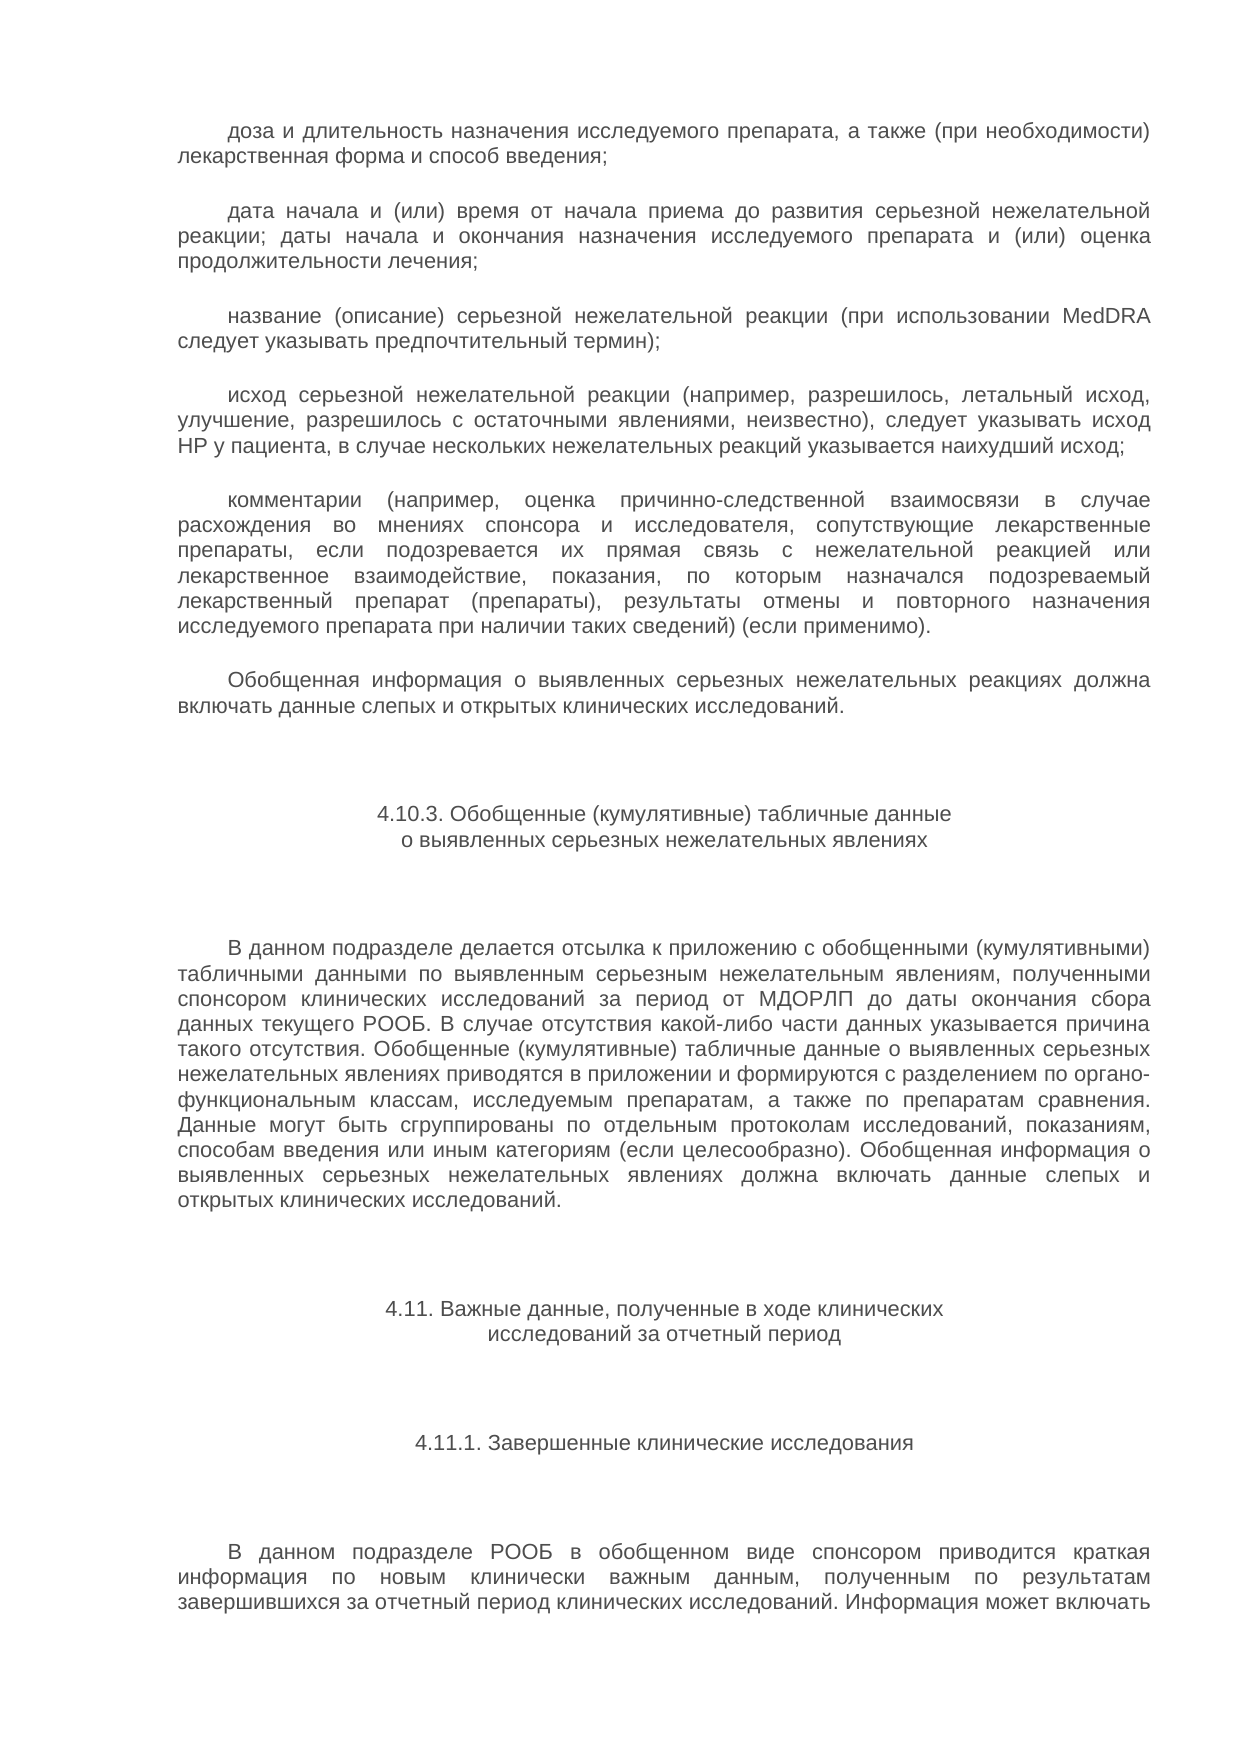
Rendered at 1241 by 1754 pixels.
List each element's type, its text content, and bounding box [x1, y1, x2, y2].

text дата начала и (или) время от начала приема до развития серьезной нежелательной реакции; даты начала и окончания назначения исследуемого препарата и (или) оценка продолжительности лечения; [177, 198, 1152, 273]
text исход серьезной нежелательной реакции (например, разрешилось, летальный исход, улучшение, разрешилось с остаточными явлениями, неизвестно), следует указывать исход НР у пациента, в случае нескольких нежелательных реакций указывается наихудший исход; [177, 382, 1152, 458]
text название (описание) серьезной нежелательной реакции (при использовании MedDRA следует указывать предпочтительный термин); [177, 302, 1152, 353]
text 4.11.1. Завершенные клинические исследования [177, 1430, 1152, 1455]
text доза и длительность назначения исследуемого препарата, а также (при необходимости) лекарственная форма и способ введения; [177, 118, 1152, 168]
text 4.10.3. Обобщенные (кумулятивные) табличные данные о выявленных серьезных нежелательных явлениях [177, 801, 1152, 852]
text В данном подразделе делается отсылка к приложению с обобщенными (кумулятивными) табличными данными по выявленным серьезным нежелательным явлениям, полученными спонсором клинических исследований за период от МДОРЛП до даты окончания сбора данных текущего РООБ. В случае отсутствия какой-либо части данных указывается причина такого отсутствия. Обобщенные (кумулятивные) табличные данные о выявленных серьезных нежелательных явлениях приводятся в приложении и формируются с разделением по органо-функциональным классам, исследуемым препаратам, а также по препаратам сравнения. Данные могут быть сгруппированы по отдельным протоколам исследований, показаниям, способам введения или иным категориям (если целесообразно). Обобщенная информация о выявленных серьезных нежелательных явлениях должна включать данные слепых и открытых клинических исследований. [177, 935, 1152, 1212]
text 4.11. Важные данные, полученные в ходе клинических исследований за отчетный период [177, 1296, 1152, 1346]
text комментарии (например, оценка причинно-следственной взаимосвязи в случае расхождения во мнениях спонсора и исследователя, сопутствующие лекарственные препараты, если подозревается их прямая связь с нежелательной реакцией или лекарственное взаимодействие, показания, по которым назначался подозреваемый лекарственный препарат (препараты), результаты отмены и повторного назначения исследуемого препарата при наличии таких сведений) (если применимо). [177, 487, 1152, 638]
text Обобщенная информация о выявленных серьезных нежелательных реакциях должна включать данные слепых и открытых клинических исследований. [177, 667, 1152, 718]
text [177, 1539, 1152, 1614]
